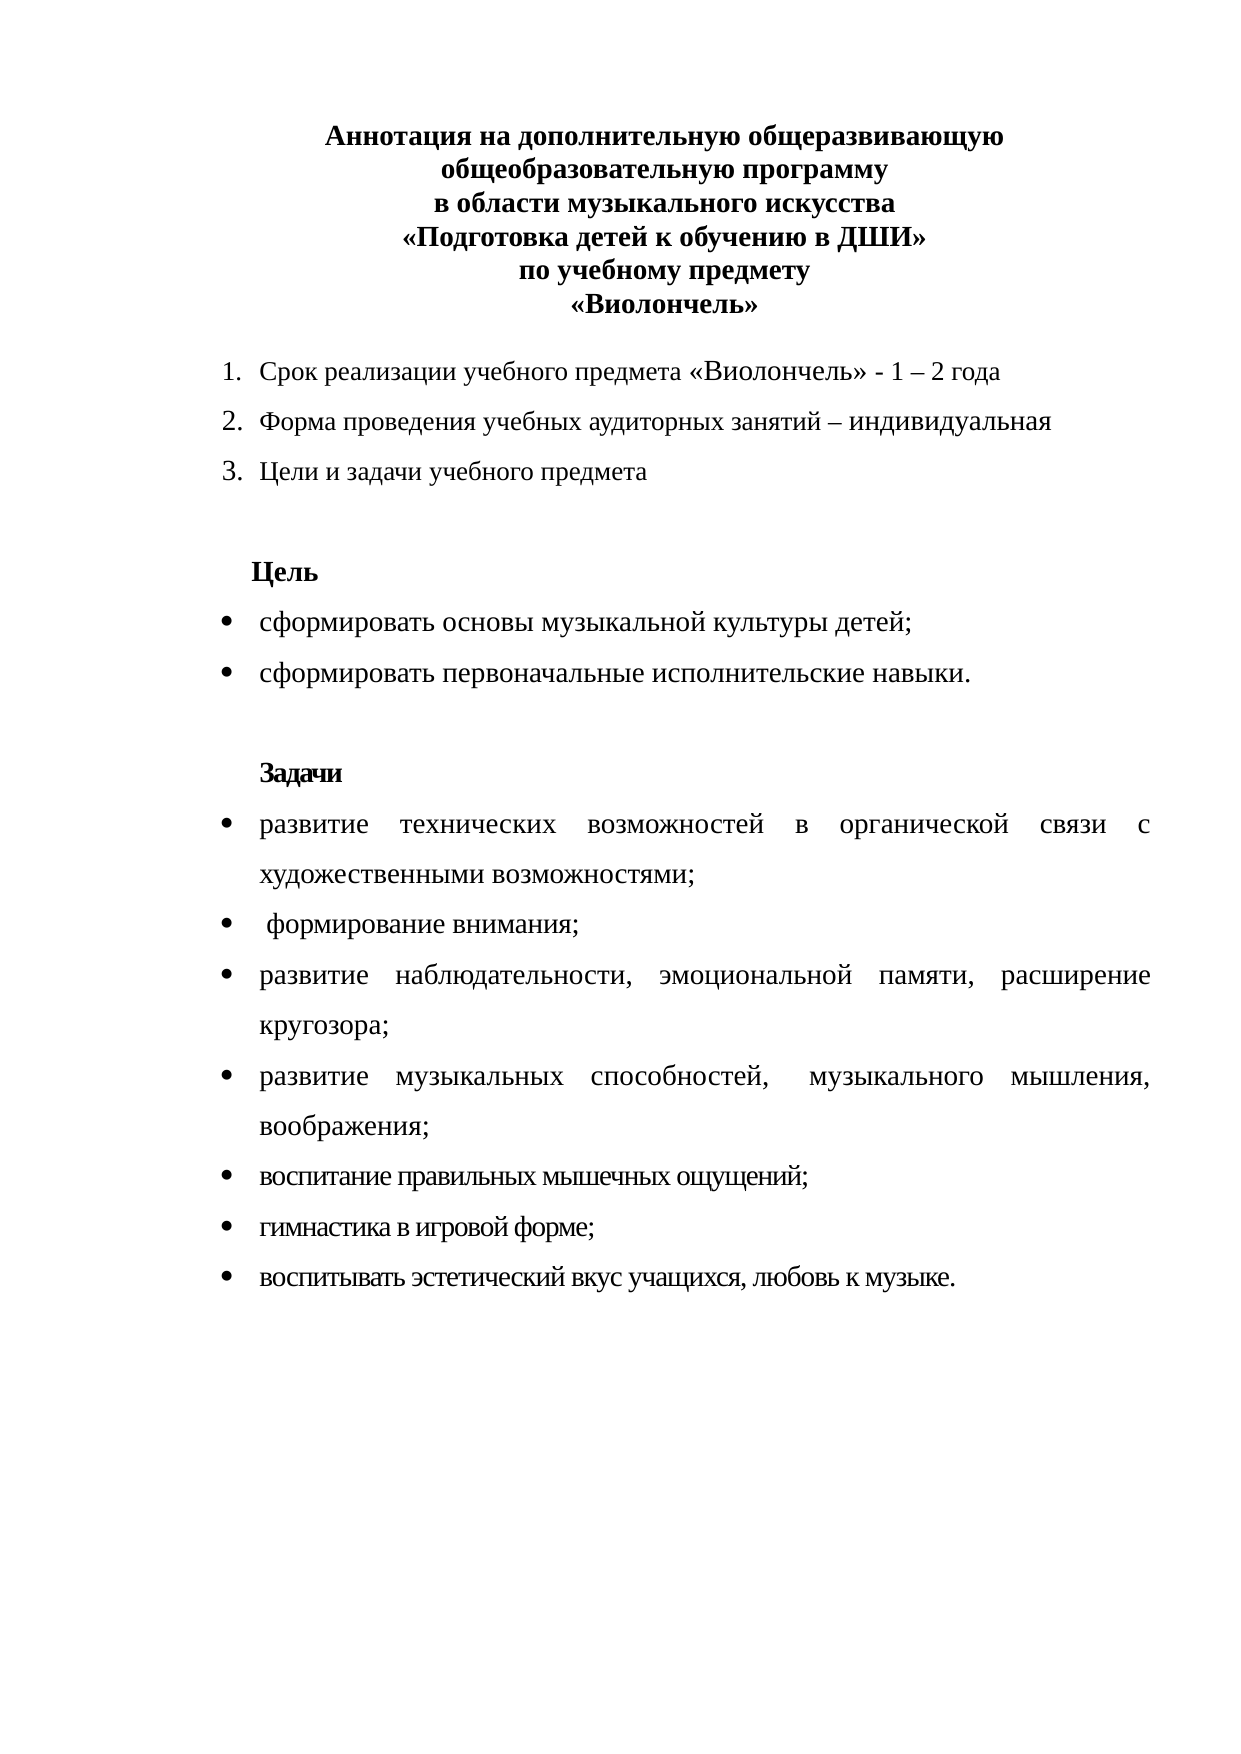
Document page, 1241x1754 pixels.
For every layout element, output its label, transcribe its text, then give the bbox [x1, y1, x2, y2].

list воспитание правильных мышечных ощущений; [222, 1158, 1152, 1192]
list Цели и задачи учебного предмета [222, 453, 1152, 487]
list развитие музыкальных способностей, музыкального мышления, воображения; [222, 1058, 1152, 1142]
text Цель [222, 554, 1150, 588]
list Задачи [259, 756, 1152, 789]
list формирование внимания; [222, 907, 1152, 940]
text в области музыкального искусства [177, 185, 1152, 219]
list Форма проведения учебных аудиторных занятий – индивидуальная [222, 403, 1152, 437]
list развитие наблюдательности, эмоциональной памяти, расширение кругозора; [222, 957, 1152, 1041]
text Аннотация на дополнительную общеразвивающую [177, 118, 1152, 152]
list гимнастика в игровой форме; [222, 1209, 1152, 1243]
list развитие технических возможностей в органической связи с художественными возможностями; [222, 806, 1152, 890]
list воспитывать эстетический вкус учащихся, любовь к музыке. [222, 1259, 1152, 1293]
text «Виолончель» [177, 286, 1152, 319]
list сформировать основы музыкальной культуры детей; [222, 604, 1150, 638]
list Срок реализации учебного предмета «Виолончель» - 1 – 2 года [222, 353, 1152, 386]
list сформировать первоначальные исполнительские навыки. [222, 655, 1150, 688]
text «Подготовка детей к обучению в ДШИ» [177, 219, 1152, 252]
text по учебному предмету [177, 252, 1152, 286]
text общеобразовательную программу [177, 152, 1152, 185]
